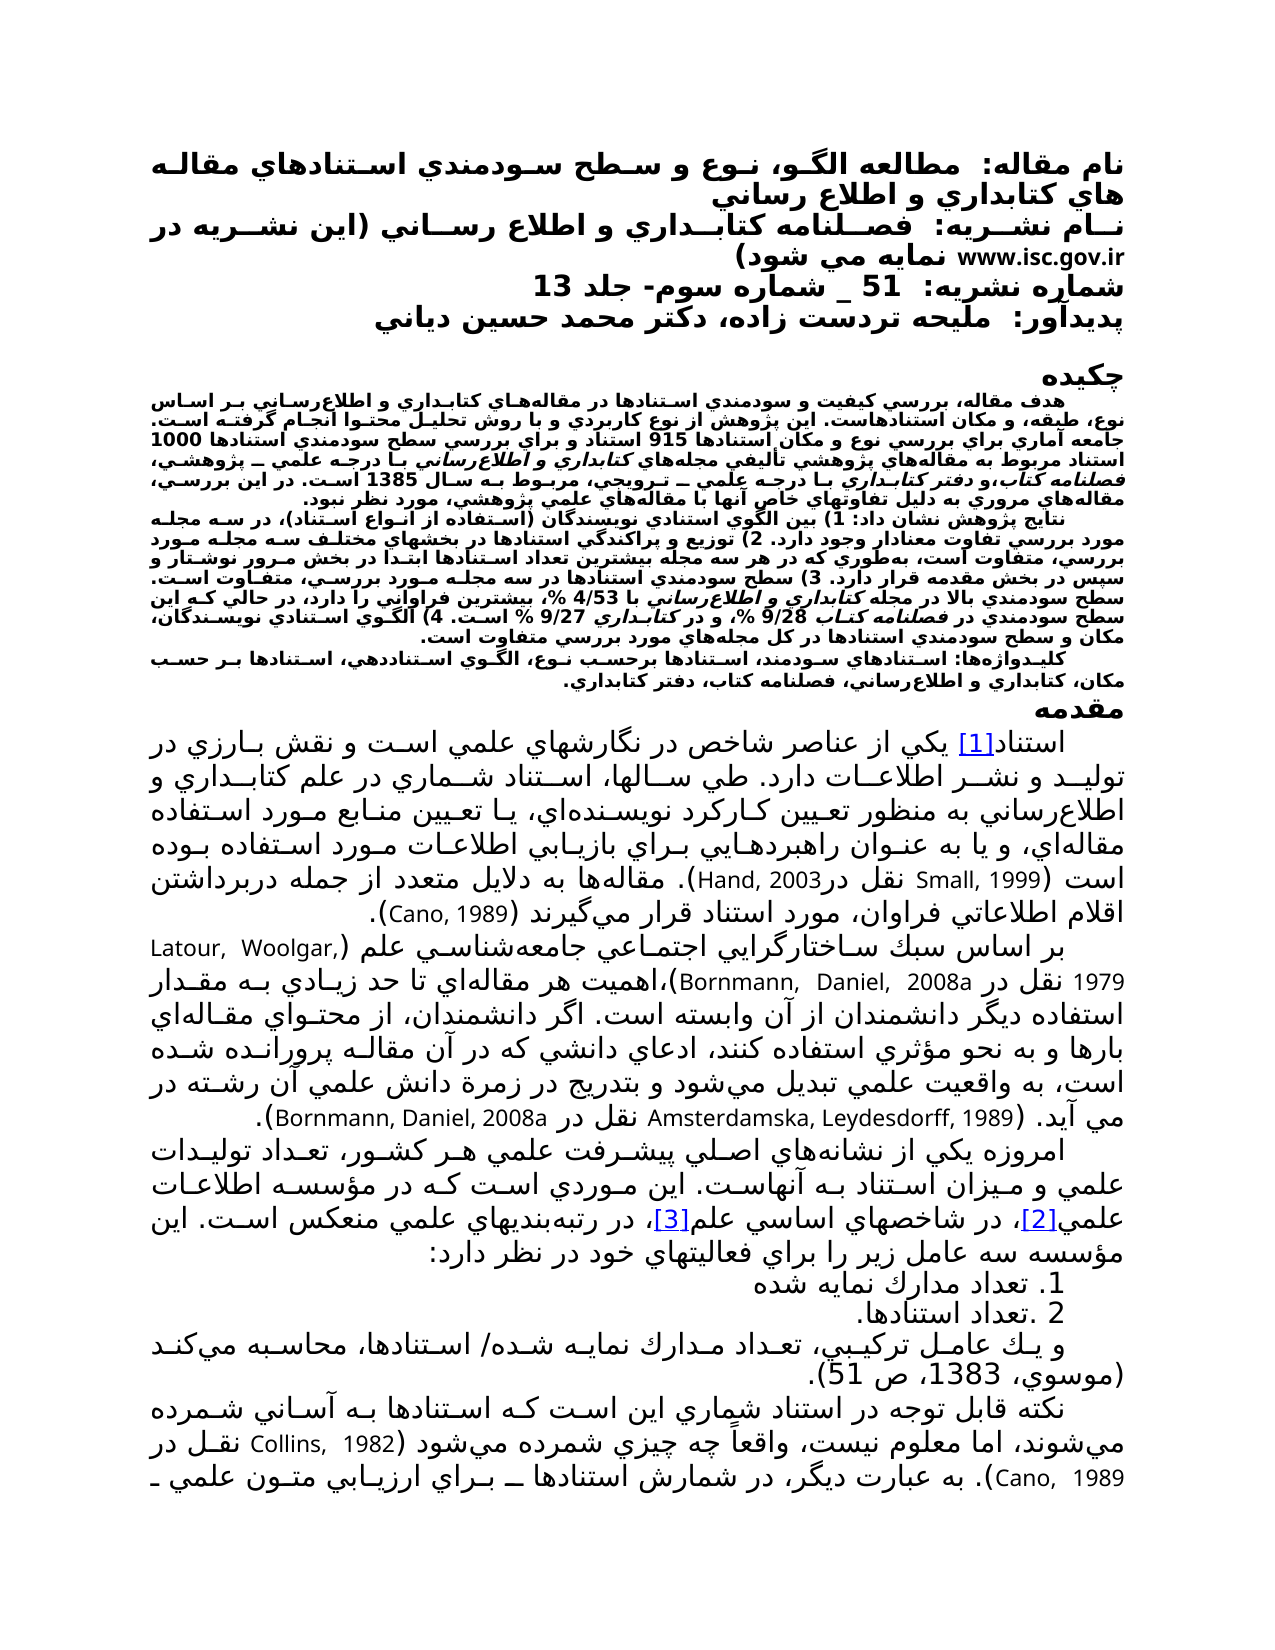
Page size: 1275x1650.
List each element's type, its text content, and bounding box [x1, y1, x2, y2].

text امروزه يكي از نشانه‌هاي اصلي پيشرفت علمي هر كشور، تعداد توليدات علمي و ميزان استناد به آنهاست. اين موردي است كه در مؤسسه اطلاعات علمي[2]، در شاخصهاي اساسي علم[3]، در رتبه‌بنديهاي علمي منعكس است. اين مؤسسه سه عامل زير را براي فعاليتهاي خود در نظر دارد: [150, 1133, 1125, 1269]
text پديدآور: مليحه تردست زاده، دكتر محمد حسين دياني [150, 303, 1125, 333]
text نتايج پژوهش نشان داد: 1) بين الگوي استنادي نويسندگان (استفاده از انواع استناد)، در سه مجله مورد بررسي تفاوت معنا‌دار وجود دارد. 2) توزيع و پراكندگي استنادها در بخشهاي مختلف سه مجله مورد بررسي، متفاوت است، به‌طوري كه در هر سه مجله بيشترين تعداد استنادها ابتدا در بخش مرور نوشتار و سپس در بخش مقدمه قرار دارد. 3) سطح سودمندي استنادها در سه مجله مورد بررسي، متفاوت است. سطح سودمندي بالا در مجله كتابداري و اطلاع‌رساني با 4/53 %، بيشترين فراواني را دارد، در حالي كه اين سطح سودمندي در فصلنامه كتاب 9/28 %، و در كتابداري 9/27 % است. 4) الگوي استنادي نويسندگان، مكان و سطح سودمندي استنادها در كل مجله‌هاي مورد بررسي متفاوت است. [150, 510, 1125, 648]
text شماره نشريه: 51 _ شماره سوم- جلد 13 [150, 272, 1125, 303]
text نام نشريه: فصلنامه كتابداري و اطلاع رساني (اين نشريه در www.isc.gov.ir نمايه مي شود) [150, 211, 1125, 272]
text 1. تعداد مدارك نمايه شده [150, 1269, 1125, 1299]
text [150, 1391, 1125, 1493]
text كليدواژه‌ها: استنادهاي سودمند، استنادها برحسب نوع، الگوي استناددهي، استنادها بر حسب مكان، كتابداري و اطلاع‌رساني، فصلنامه كتاب، دفتر كتابداري. [150, 648, 1125, 692]
text و يك عامل تركيبي، تعداد مدارك نمايه شده/ استنادها، محاسبه مي‌كند (موسوي، 1383، ص 51). [150, 1330, 1125, 1391]
text مقدمه [150, 692, 1125, 726]
text 2 .تعداد استنادها. [150, 1299, 1125, 1330]
text بر اساس سبك ساختارگرايي اجتماعي جامعه‌شناسي علم (Latour, Woolgar, 1979 نقل در Bornmann, Daniel, 2008a)،اهميت هر مقاله‌اي تا حد زيادي به مقدار استفاده ديگر دانشمندان از آن وابسته است. اگر دانشمندان، از محتواي مقاله‌اي بارها و به نحو مؤثري استفاده كنند، ادعاي دانشي كه در آن مقاله پرورانده شده است، به واقعيت علمي تبديل مي‌شود و بتدريج در زمرة دانش علمي آن رشته در مي آيد. (Amsterdamska, Leydesdorff, 1989 نقل در Bornmann, Daniel, 2008a). [150, 929, 1125, 1133]
text هدف مقاله، بررسي كيفيت و سودمندي استنادها در مقاله‌هاي كتابداري و اطلاع‌رساني بر اساس نوع، طبقه‌، و مكان استنادهاست. اين پژوهش از نوع كاربردي و با روش تحليل محتوا انجام گرفته است. جامعه آماري براي بررسي نوع و مكان استنادها 915 استناد و براي بررسي سطح سودمندي استنادها 1000 استناد مربوط به مقاله‌هاي پژوهشي تأليفي مجله‌هاي كتابداري و اطلاع‌رساني با درجه علمي ـ پژوهشي، فصلنامه كتاب،و دفتر كتابداري با درجه علمي ـ ترويجي، مربوط به سال 1385 است. در اين بررسي، مقاله‌هاي مروري به دليل تفاوتهاي خاص آنها با مقاله‌هاي علمي پژوهشي، مورد نظر نبود. [150, 392, 1125, 510]
text چكيده [150, 361, 1125, 392]
text نام مقاله: مطالعه الگو، نوع و سطح سودمندي استنادهاي مقاله هاي كتابداري و اطلاع رساني [150, 150, 1125, 211]
text استناد[1] يكي از عناصر شاخص در نگارشهاي علمي است و نقش بارزي در توليد و نشر اطلاعات دارد. طي سالها، استناد شماري در علم كتابداري و اطلاع‌رساني به منظور تعيين كاركرد نويسنده‌اي،‌ يا تعيين منابع مورد استفاده مقاله‌اي،‌ و يا به عنوان راهبردهايي براي بازيابي اطلاعات مورد استفاده بوده است (Small, 1999 نقل درHand, 2003). مقاله‌ها به دلايل متعدد از جمله دربرداشتن اقلام اطلاعاتي فراوان، مورد استناد قرار مي‌گيرند (Cano, 1989). [150, 726, 1125, 929]
